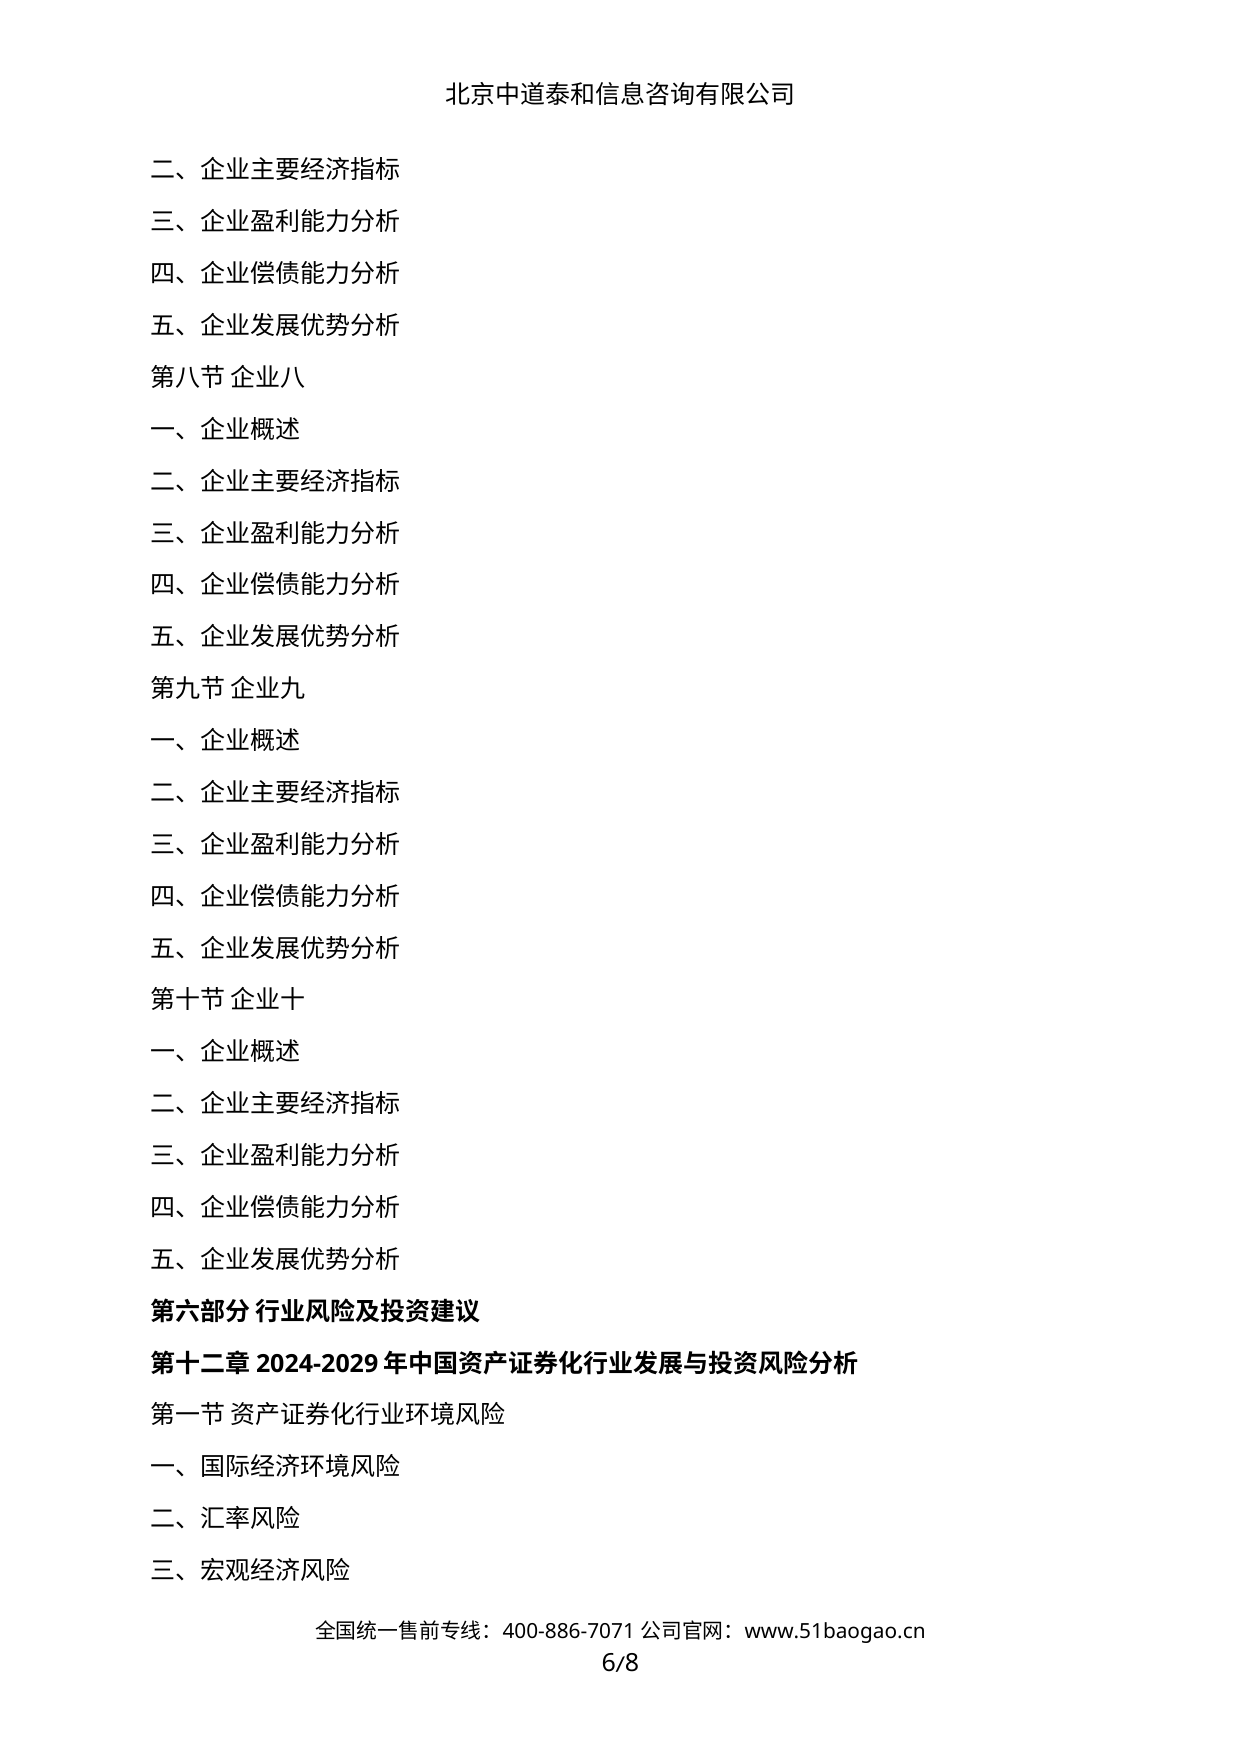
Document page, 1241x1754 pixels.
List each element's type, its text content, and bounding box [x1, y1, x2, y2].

text 二、企业主要经济指标 [150, 1084, 1090, 1120]
text 五、企业发展优势分析 [150, 306, 1090, 342]
text 一、企业概述 [150, 409, 1090, 446]
text 一、企业概述 [150, 721, 1090, 757]
text 第九节 企业九 [150, 669, 1090, 705]
text 四、企业偿债能力分析 [150, 876, 1090, 912]
text 五、企业发展优势分析 [150, 617, 1090, 653]
text 二、企业主要经济指标 [150, 461, 1090, 497]
text 一、企业概述 [150, 1032, 1090, 1068]
text 五、企业发展优势分析 [150, 928, 1090, 964]
text 二、企业主要经济指标 [150, 772, 1090, 809]
text 第六部分 行业风险及投资建议 [150, 1291, 1090, 1327]
text 一、国际经济环境风险 [150, 1447, 1090, 1483]
text 三、宏观经济风险 [150, 1551, 1090, 1587]
text 二、企业主要经济指标 [150, 150, 1090, 186]
text 三、企业盈利能力分析 [150, 513, 1090, 549]
text 第八节 企业八 [150, 357, 1090, 394]
text 第十节 企业十 [150, 980, 1090, 1016]
text 四、企业偿债能力分析 [150, 1187, 1090, 1224]
text 三、企业盈利能力分析 [150, 1136, 1090, 1172]
text 三、企业盈利能力分析 [150, 202, 1090, 238]
text 二、汇率风险 [150, 1499, 1090, 1535]
text 五、企业发展优势分析 [150, 1239, 1090, 1276]
text 四、企业偿债能力分析 [150, 565, 1090, 601]
text 第十二章 2024-2029年中国资产证券化行业发展与投资风险分析 [150, 1343, 1090, 1379]
text 第一节 资产证券化行业环境风险 [150, 1395, 1090, 1431]
text 四、企业偿债能力分析 [150, 254, 1090, 290]
text 三、企业盈利能力分析 [150, 824, 1090, 861]
